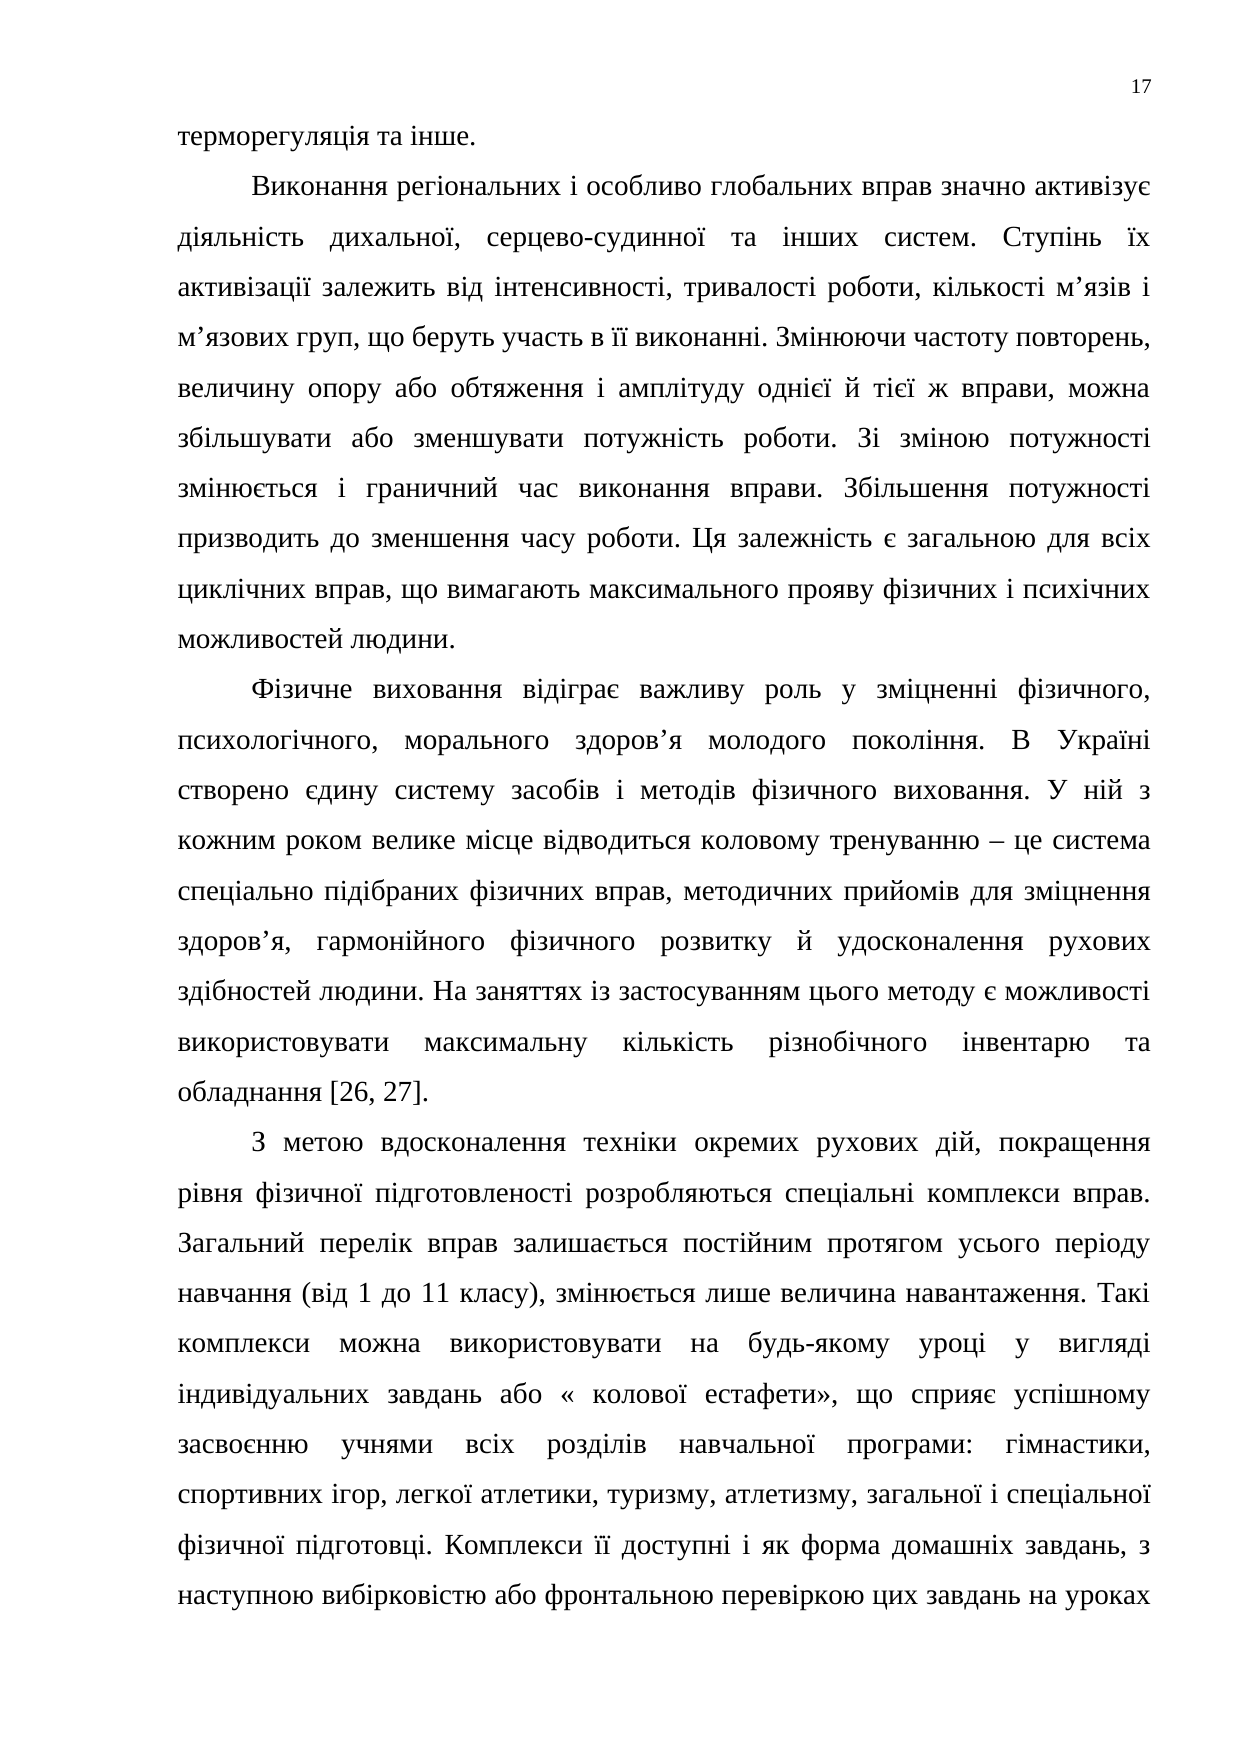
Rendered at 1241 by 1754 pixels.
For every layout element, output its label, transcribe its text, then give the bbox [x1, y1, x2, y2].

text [177, 1124, 1152, 1611]
text Фізичне виховання відіграє важливу роль у зміцненні фізичного, психологічного, морального здоров’я молодого покоління. В Україні створено єдину систему засобів і методів фізичного виховання. У ній з кожним роком велике місце відводиться коловому тренуванню – це система спеціально підібраних фізичних вправ, методичних прийомів для зміцнення здоров’я, гармонійного фізичного розвитку й удосконалення рухових здібностей людини. На заняттях із застосуванням цього методу є можливості використовувати максимальну кількість різнобічного інвентарю та обладнання [26, 27]. [177, 672, 1152, 1108]
text Виконання регіональних і особливо глобальних вправ значно активізує діяльність дихальної, серцево-судинної та інших систем. Ступінь їх активізації залежить від інтенсивності, тривалості роботи, кількості м’язів і м’язових груп, що беруть участь в її виконанні. Змінюючи частоту повторень, величину опору або обтяження і амплітуду однієї й тієї ж вправи, можна збільшувати або зменшувати потужність роботи. Зі зміною потужності змінюється і граничний час виконання вправи. Збільшення потужності призводить до зменшення часу роботи. Ця залежність є загальною для всіх циклічних вправ, що вимагають максимального прояву фізичних і психічних можливостей людини. [177, 168, 1152, 655]
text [177, 118, 1152, 152]
